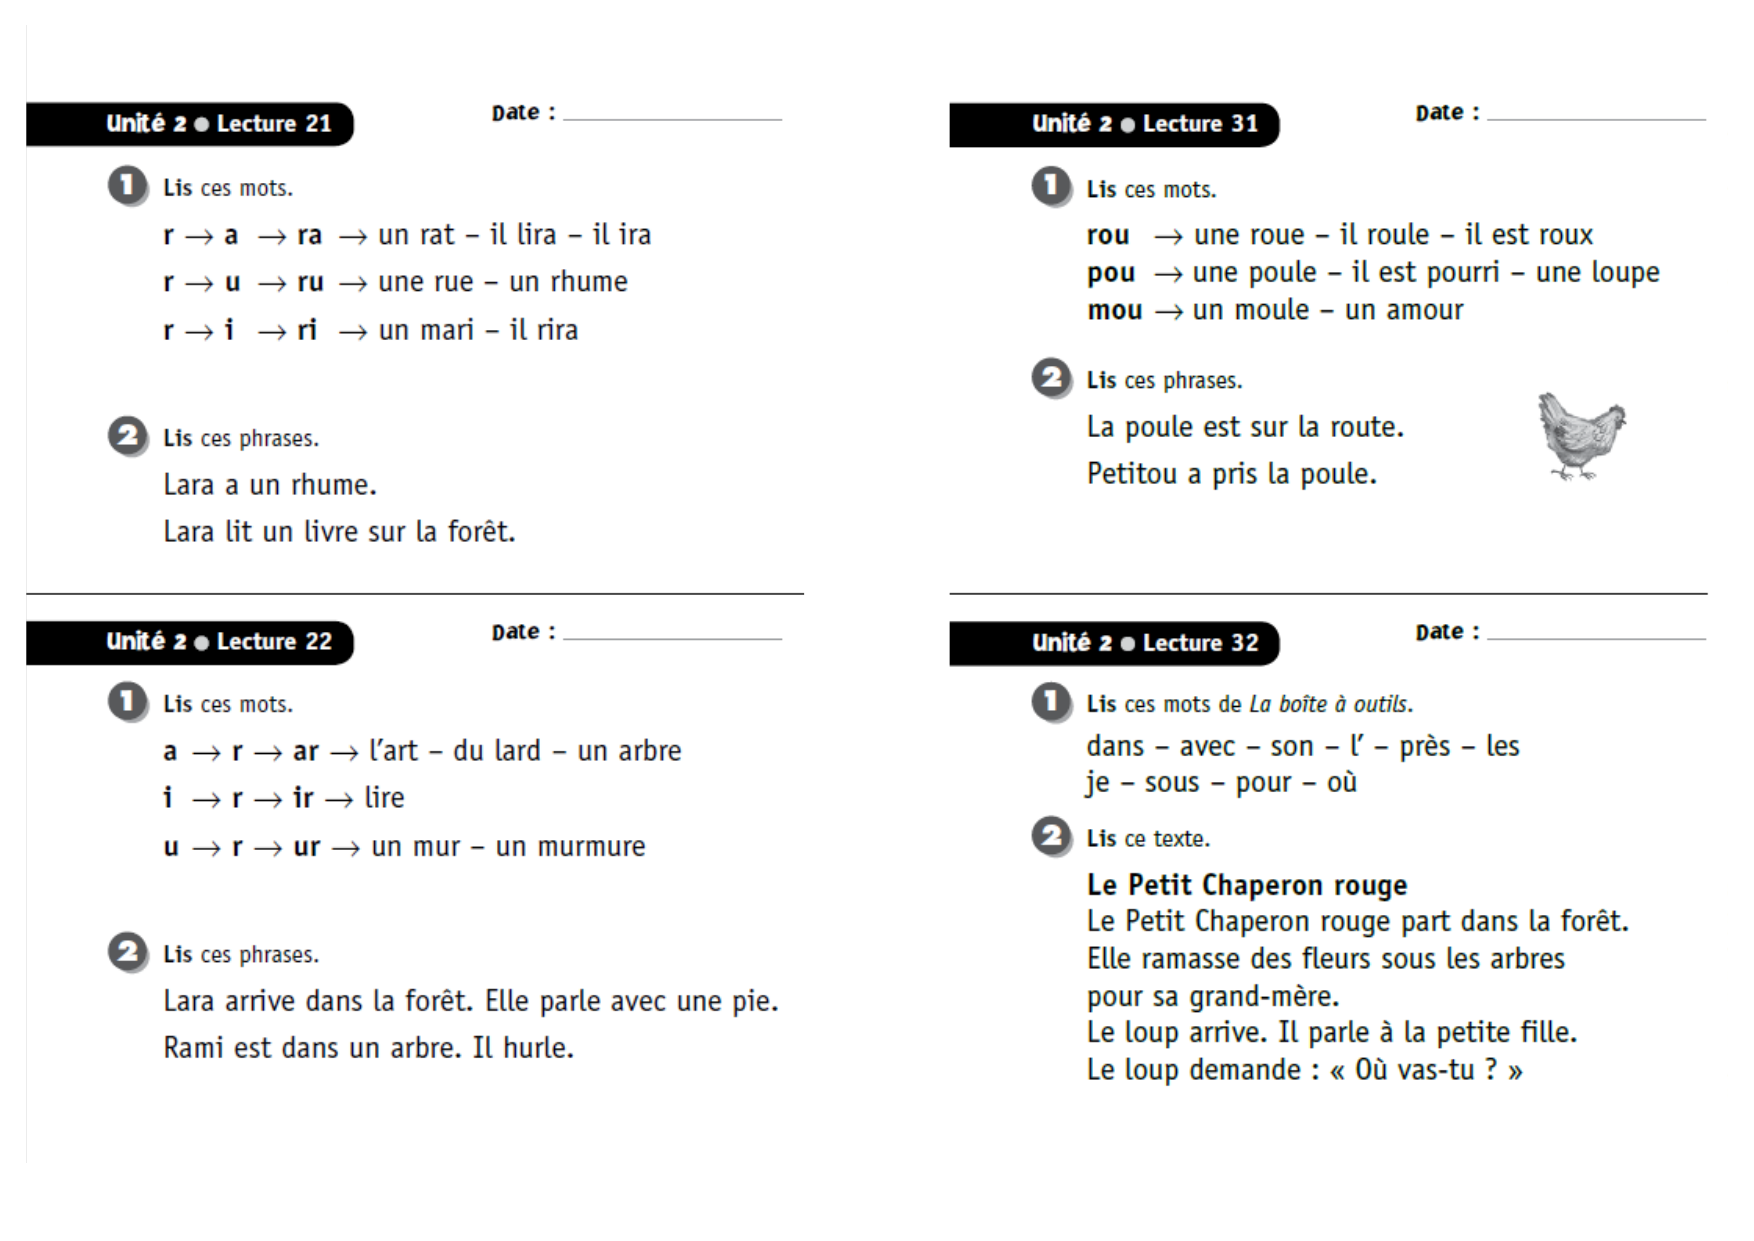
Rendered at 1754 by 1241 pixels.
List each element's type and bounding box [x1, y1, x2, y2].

picture [26, 25, 805, 1162]
picture [949, 24, 1728, 1164]
